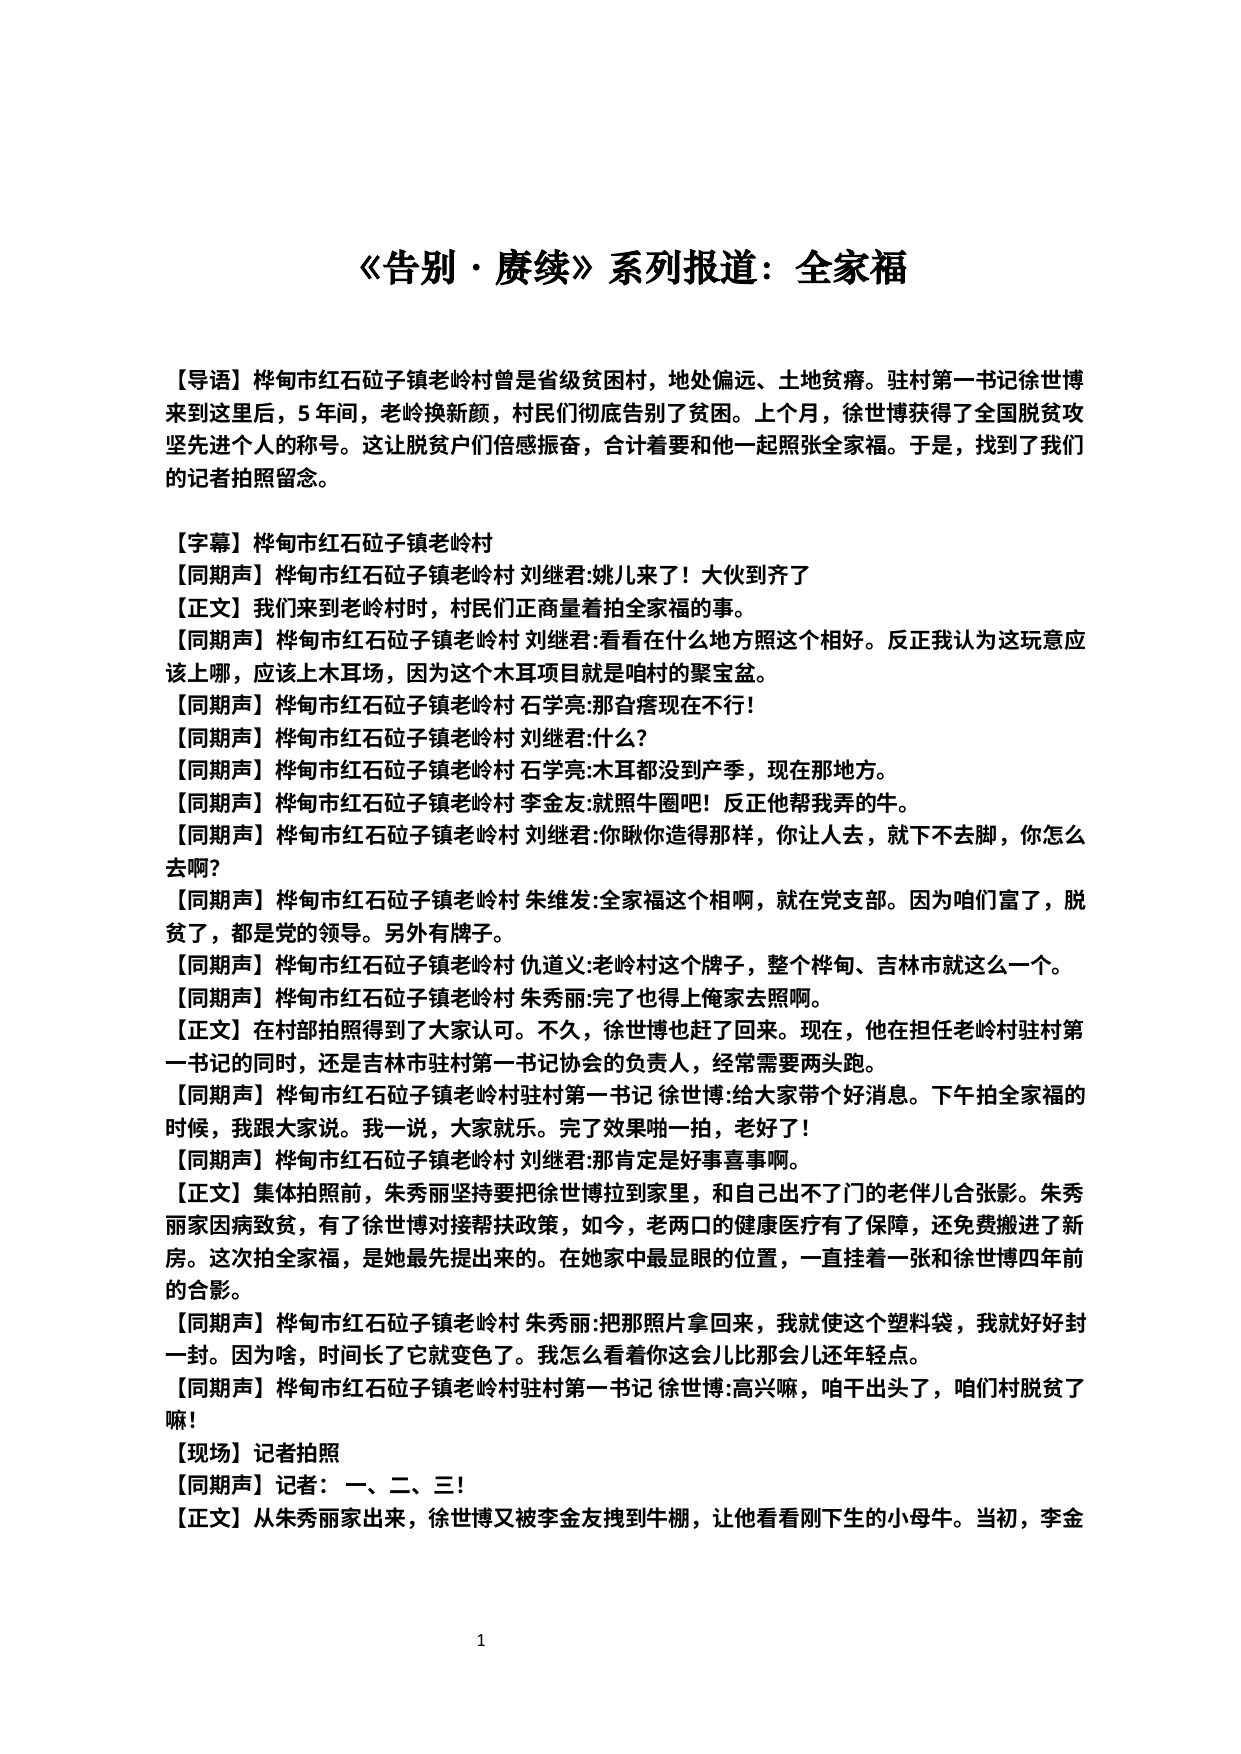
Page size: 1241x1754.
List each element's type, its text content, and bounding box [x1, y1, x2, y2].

text 【同期声】桦甸市红石砬子镇老岭村 刘继君:什么？ [165, 720, 1087, 753]
text 【同期声】桦甸市红石砬子镇老岭村 朱秀丽:完了也得上俺家去照啊。 [165, 980, 1087, 1013]
text 【同期声】桦甸市红石砬子镇老岭村 刘继君:姚儿来了！大伙到齐了 [165, 558, 1087, 590]
text 【字幕】桦甸市红石砬子镇老岭村 [165, 525, 1087, 558]
text 【导语】桦甸市红石砬子镇老岭村曾是省级贫困村，地处偏远、土地贫瘠。驻村第一书记徐世博来到这里后，5年间，老岭换新颜，村民们彻底告别了贫困。上个月，徐世博获得了全国脱贫攻坚先进个人的称号。这让脱贫户们倍感振奋，合计着要和他一起照张全家福。于是，找到了我们的记者拍照留念。 [165, 363, 1087, 493]
text 【同期声】桦甸市红石砬子镇老岭村驻村第一书记 徐世博:给大家带个好消息。下午拍全家福的时候，我跟大家说。我一说，大家就乐。完了效果啪一拍，老好了！ [165, 1078, 1087, 1143]
text 【同期声】记者： 一、二、三！ [165, 1468, 1087, 1500]
text 【同期声】桦甸市红石砬子镇老岭村 刘继君:那肯定是好事喜事啊。 [165, 1143, 1087, 1175]
text 【同期声】桦甸市红石砬子镇老岭村 朱维发:全家福这个相啊，就在党支部。因为咱们富了，脱贫了，都是党的领导。另外有牌子。 [165, 883, 1087, 948]
text 【现场】记者拍照 [165, 1435, 1087, 1468]
text 【同期声】桦甸市红石砬子镇老岭村 石学亮:那旮瘩现在不行！ [165, 688, 1087, 720]
text 【同期声】桦甸市红石砬子镇老岭村 仇道义:老岭村这个牌子，整个桦甸、吉林市就这么一个。 [165, 948, 1087, 980]
text 【同期声】桦甸市红石砬子镇老岭村驻村第一书记 徐世博:高兴嘛，咱干出头了，咱们村脱贫了嘛！ [165, 1370, 1087, 1435]
text 《告别·赓续》系列报道：全家福 [165, 233, 1087, 298]
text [165, 1500, 1087, 1533]
text 【同期声】桦甸市红石砬子镇老岭村 刘继君:看看在什么地方照这个相好。反正我认为这玩意应该上哪，应该上木耳场，因为这个木耳项目就是咱村的聚宝盆。 [165, 623, 1087, 688]
text 【同期声】桦甸市红石砬子镇老岭村 石学亮:木耳都没到产季，现在那地方。 [165, 753, 1087, 785]
text 【同期声】桦甸市红石砬子镇老岭村 刘继君:你瞅你造得那样，你让人去，就下不去脚，你怎么去啊？ [165, 818, 1087, 883]
text 【正文】我们来到老岭村时，村民们正商量着拍全家福的事。 [165, 590, 1087, 623]
text 【正文】集体拍照前，朱秀丽坚持要把徐世博拉到家里，和自己出不了门的老伴儿合张影。朱秀丽家因病致贫，有了徐世博对接帮扶政策，如今，老两口的健康医疗有了保障，还免费搬进了新房。这次拍全家福，是她最先提出来的。在她家中最显眼的位置，一直挂着一张和徐世博四年前的合影。 [165, 1175, 1087, 1305]
text 【正文】在村部拍照得到了大家认可。不久，徐世博也赶了回来。现在，他在担任老岭村驻村第一书记的同时，还是吉林市驻村第一书记协会的负责人，经常需要两头跑。 [165, 1013, 1087, 1078]
text 【同期声】桦甸市红石砬子镇老岭村 朱秀丽:把那照片拿回来，我就使这个塑料袋，我就好好封一封。因为啥，时间长了它就变色了。我怎么看着你这会儿比那会儿还年轻点。 [165, 1305, 1087, 1370]
text 【同期声】桦甸市红石砬子镇老岭村 李金友:就照牛圈吧！反正他帮我弄的牛。 [165, 785, 1087, 818]
